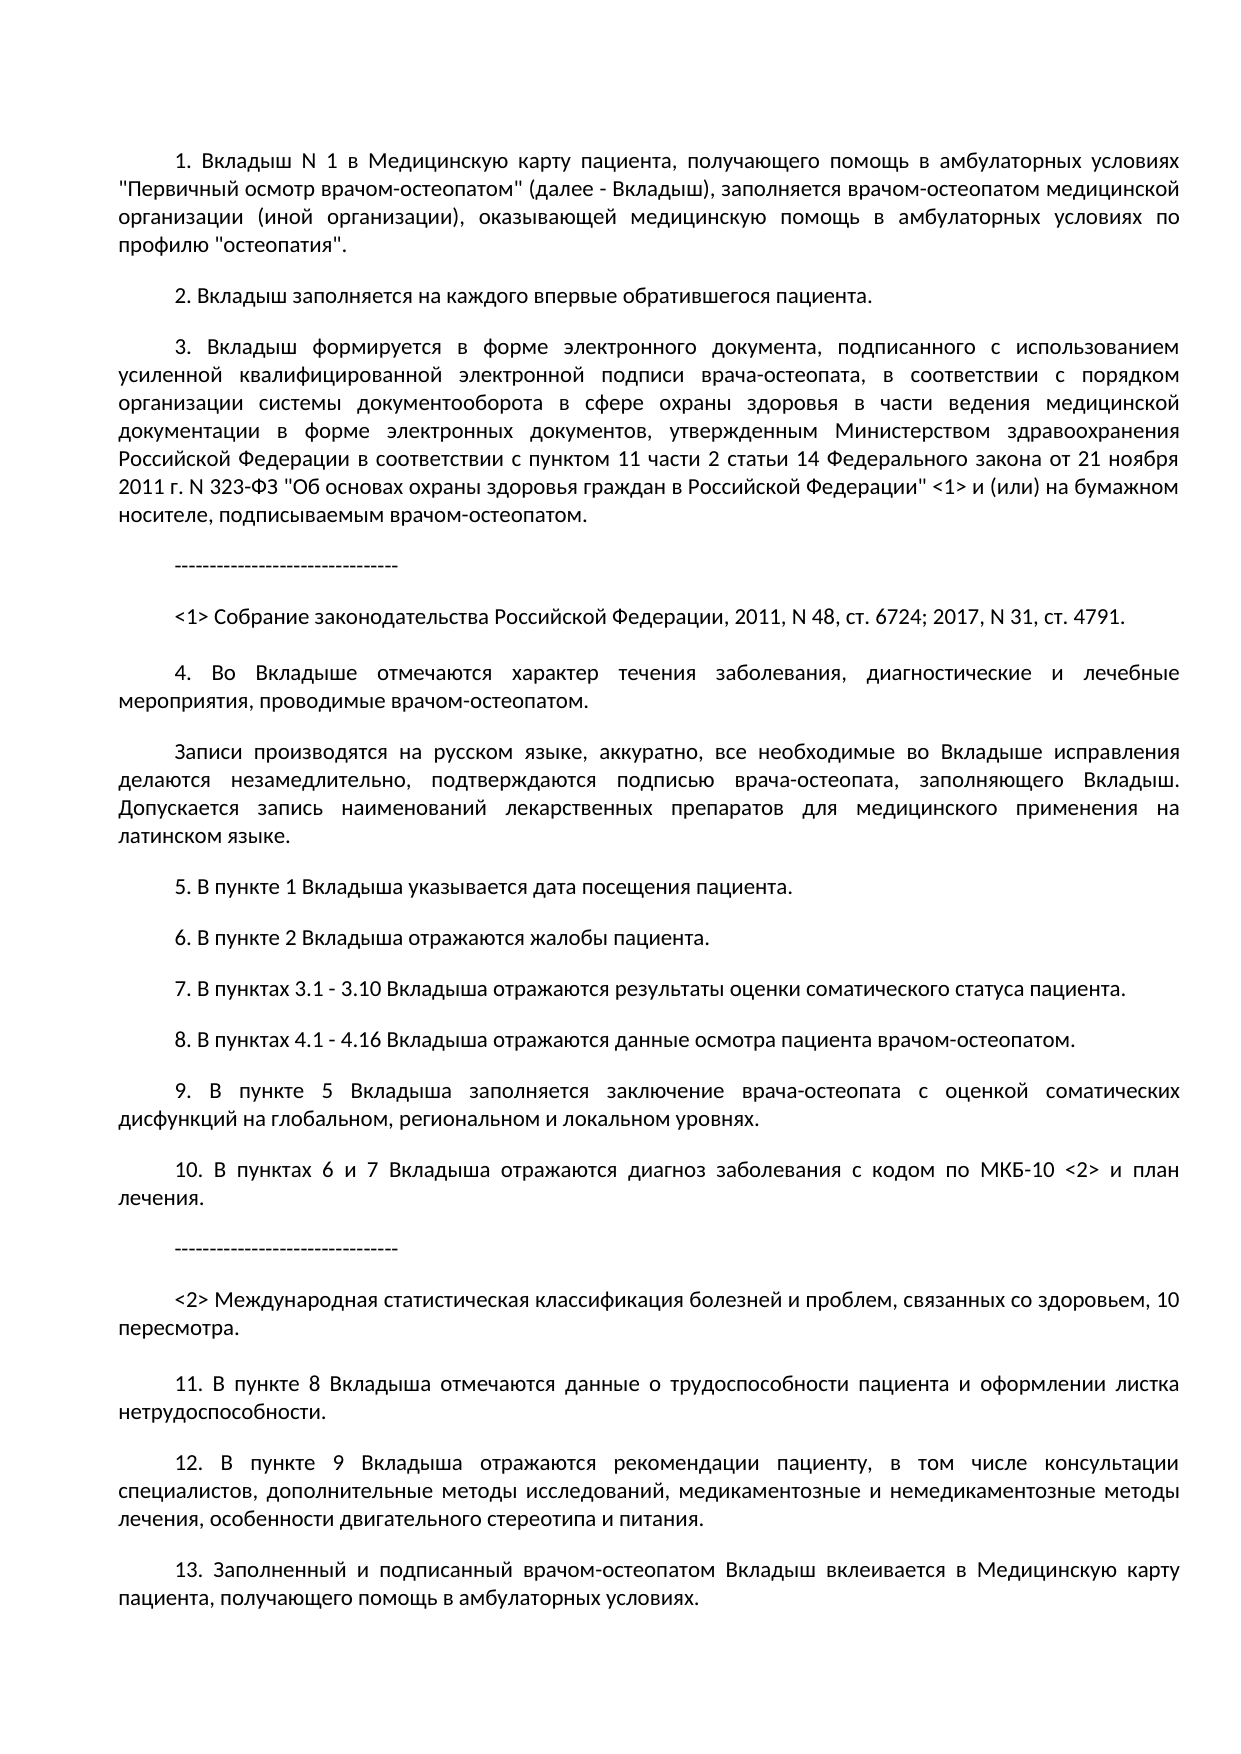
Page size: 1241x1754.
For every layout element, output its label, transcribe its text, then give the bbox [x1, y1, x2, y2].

text 4. Во Вкладыше отмечаются характер течения заболевания, диагностические и лечебные мероприятия, проводимые врачом-остеопатом. [118, 658, 1181, 714]
text 10. В пунктах 6 и 7 Вкладыша отражаются диагноз заболевания с кодом по МКБ-10 <2> и план лечения. [118, 1155, 1181, 1211]
text 6. В пункте 2 Вкладыша отражаются жалобы пациента. [118, 923, 1181, 951]
text 3. Вкладыш формируется в форме электронного документа, подписанного с использованием усиленной квалифицированной электронной подписи врача-остеопата, в соответствии с порядком организации системы документооборота в сфере охраны здоровья в части ведения медицинской документации в форме электронных документов, утвержденным Министерством здравоохранения Российской Федерации в соответствии с пунктом 11 части 2 статьи 14 Федерального закона от 21 ноября 2011 г. N 323-ФЗ "Об основах охраны здоровья граждан в Российской Федерации" <1> и (или) на бумажном носителе, подписываемым врачом-остеопатом. [118, 332, 1181, 528]
text -------------------------------- [118, 551, 1181, 579]
text 2. Вкладыш заполняется на каждого впервые обратившегося пациента. [118, 281, 1181, 309]
text 12. В пункте 9 Вкладыша отражаются рекомендации пациенту, в том числе консультации специалистов, дополнительные методы исследований, медикаментозные и немедикаментозные методы лечения, особенности двигательного стереотипа и питания. [118, 1448, 1181, 1532]
text 5. В пункте 1 Вкладыша указывается дата посещения пациента. [118, 872, 1181, 900]
text 1. Вкладыш N 1 в Медицинскую карту пациента, получающего помощь в амбулаторных условиях "Первичный осмотр врачом-остеопатом" (далее - Вкладыш), заполняется врачом-остеопатом медицинской организации (иной организации), оказывающей медицинскую помощь в амбулаторных условиях по профилю "остеопатия". [118, 146, 1181, 258]
text Записи производятся на русском языке, аккуратно, все необходимые во Вкладыше исправления делаются незамедлительно, подтверждаются подписью врача-остеопата, заполняющего Вкладыш. Допускается запись наименований лекарственных препаратов для медицинского применения на латинском языке. [118, 737, 1181, 849]
text <1> Собрание законодательства Российской Федерации, 2011, N 48, ст. 6724; 2017, N 31, ст. 4791. [118, 602, 1181, 630]
text 8. В пунктах 4.1 - 4.16 Вкладыша отражаются данные осмотра пациента врачом-остеопатом. [118, 1025, 1181, 1053]
text 13. Заполненный и подписанный врачом-остеопатом Вкладыш вклеивается в Медицинскую карту пациента, получающего помощь в амбулаторных условиях. [118, 1555, 1181, 1611]
text 11. В пункте 8 Вкладыша отмечаются данные о трудоспособности пациента и оформлении листка нетрудоспособности. [118, 1369, 1181, 1425]
text -------------------------------- [118, 1234, 1181, 1262]
text 7. В пунктах 3.1 - 3.10 Вкладыша отражаются результаты оценки соматического статуса пациента. [118, 974, 1181, 1002]
text <2> Международная статистическая классификация болезней и проблем, связанных со здоровьем, 10 пересмотра. [118, 1285, 1181, 1341]
text 9. В пункте 5 Вкладыша заполняется заключение врача-остеопата с оценкой соматических дисфункций на глобальном, региональном и локальном уровнях. [118, 1076, 1181, 1132]
